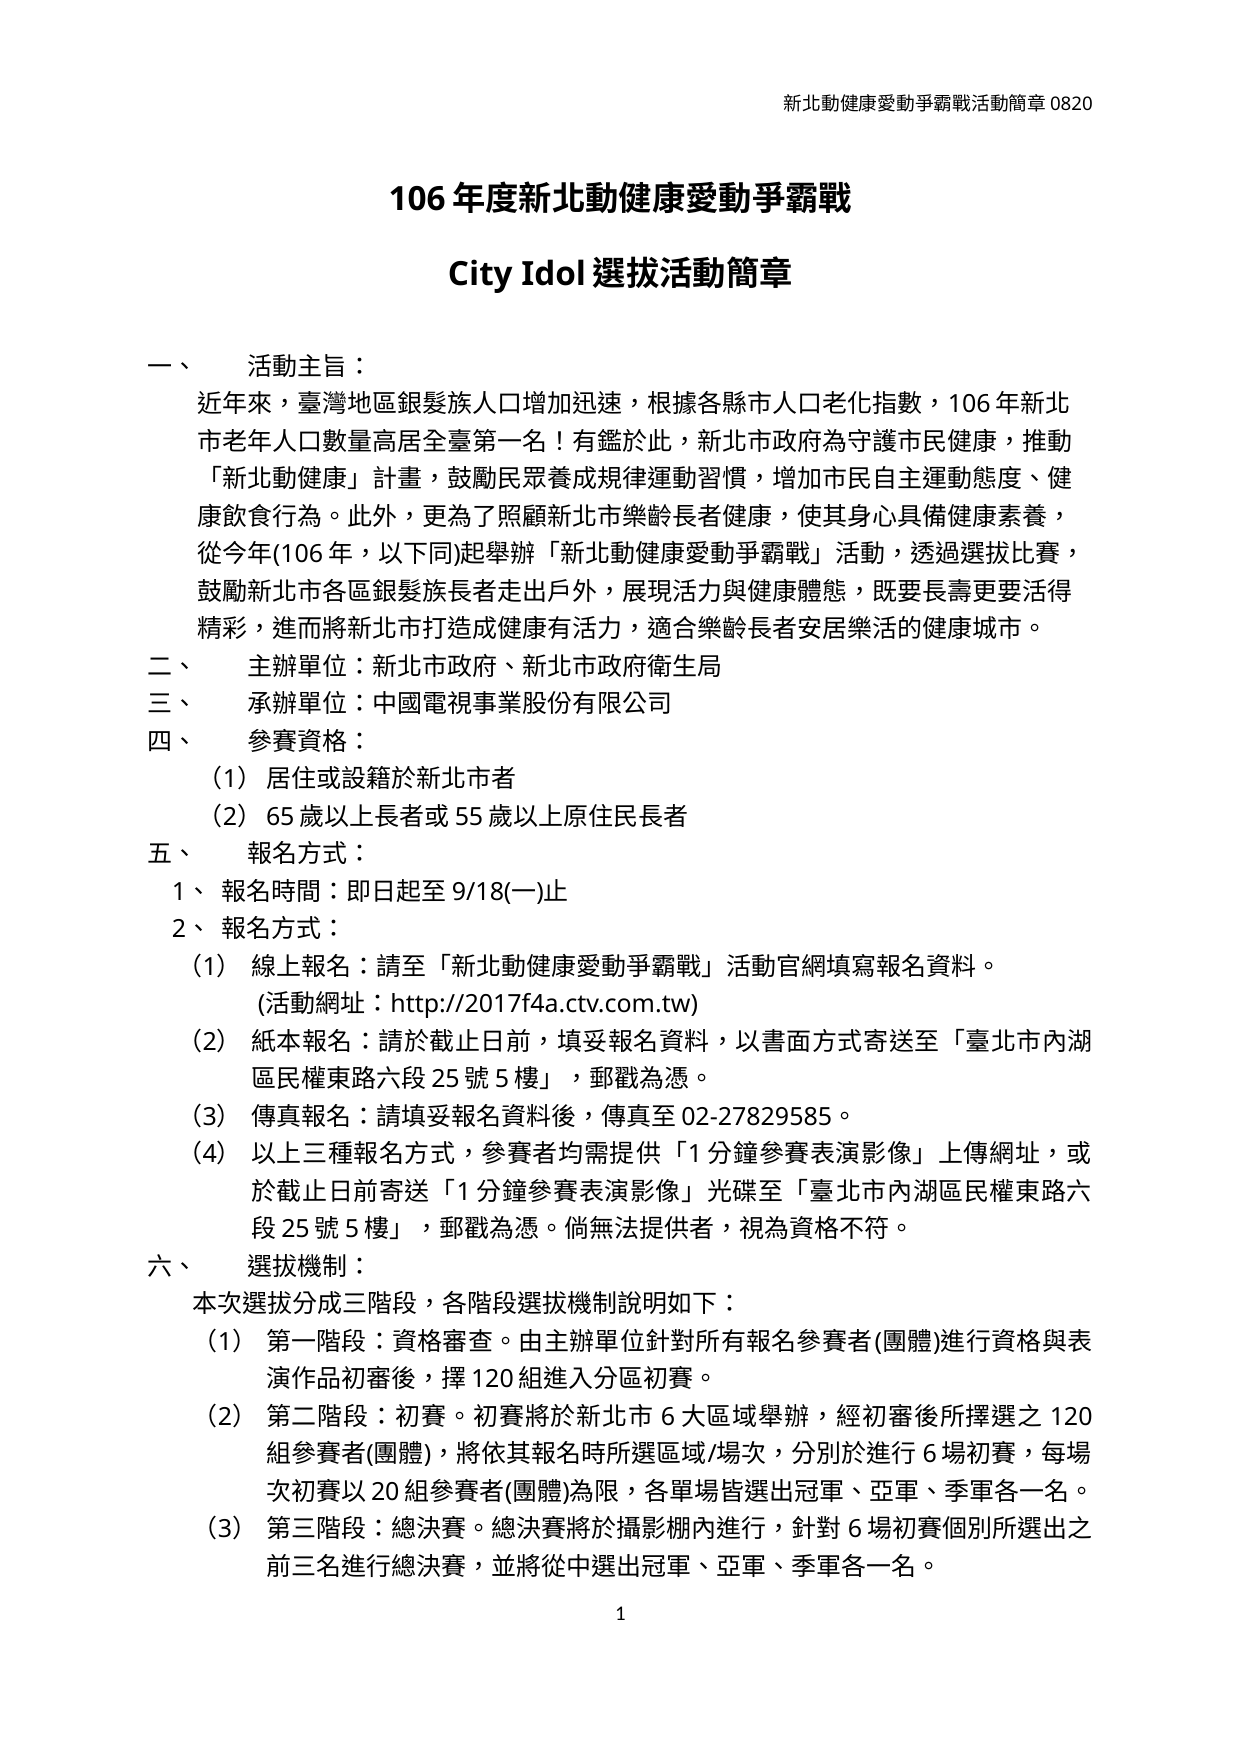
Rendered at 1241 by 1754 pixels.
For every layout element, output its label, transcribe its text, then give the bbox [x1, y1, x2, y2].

list 主辦單位：新北市政府、新北市政府衛生局 [148, 646, 1092, 683]
list 居住或設籍於新北市者 [198, 758, 1092, 796]
list 選拔機制： [148, 1246, 1092, 1283]
list 紙本報名：請於截止日前，填妥報名資料，以書面方式寄送至「臺北市內湖區民權東路六段25號5樓」，郵戳為憑。 [177, 1021, 1092, 1096]
list 65歲以上長者或55歲以上原住民長者 [198, 796, 1092, 833]
list 第一階段：資格審查。由主辦單位針對所有報名參賽者(團體)進行資格與表演作品初審後，擇120組進入分區初賽。 [193, 1321, 1092, 1396]
list 傳真報名：請填妥報名資料後，傳真至02-27829585。 [177, 1096, 1092, 1133]
list 報名方式： [172, 908, 1092, 946]
list (活動網址：http://2017f4a.ctv.com.tw) [251, 983, 1092, 1021]
text 近年來，臺灣地區銀髮族人口增加迅速，根據各縣市人口老化指數，106年新北市老年人口數量高居全臺第一名！有鑑於此，新北市政府為守護市民健康，推動「新北動健康」計畫，鼓勵民眾養成規律運動習慣，增加市民自主運動態度、健康飲食行為。此外，更為了照顧新北市樂齡長者健康，使其身心具備健康素養，從今年(106年，以下同)起舉辦「新北動健康愛動爭霸戰」活動，透過選拔比賽，鼓勵新北市各區銀髮族長者走出戶外，展現活力與健康體態，既要長壽更要活得精彩，進而將新北市打造成健康有活力，適合樂齡長者安居樂活的健康城市。 [198, 383, 1092, 646]
list 參賽資格： [148, 721, 1092, 758]
list 線上報名：請至「新北動健康愛動爭霸戰」活動官網填寫報名資料。 [177, 946, 1092, 983]
list 報名時間：即日起至9/18(一)止 [172, 871, 1092, 908]
text 本次選拔分成三階段，各階段選拔機制說明如下： [193, 1283, 1092, 1321]
text City Idol選拔活動簡章 [148, 233, 1092, 308]
list 第三階段：總決賽。總決賽將於攝影棚內進行，針對6場初賽個別所選出之前三名進行總決賽，並將從中選出冠軍、亞軍、季軍各一名。 [193, 1508, 1092, 1583]
list 第二階段：初賽。初賽將於新北市6大區域舉辦，經初審後所擇選之120組參賽者(團體)，將依其報名時所選區域/場次，分別於進行6場初賽，每場次初賽以20組參賽者(團體)為限，各單場皆選出冠軍、亞軍、季軍各一名。 [193, 1396, 1092, 1508]
list 報名方式： [148, 833, 1092, 871]
list 活動主旨： [148, 346, 1092, 383]
list 承辦單位：中國電視事業股份有限公司 [148, 683, 1092, 721]
list 以上三種報名方式，參賽者均需提供「1分鐘參賽表演影像」上傳網址，或於截止日前寄送「1分鐘參賽表演影像」光碟至「臺北市內湖區民權東路六段25號5樓」，郵戳為憑。倘無法提供者，視為資格不符。 [177, 1133, 1092, 1246]
text 106年度新北動健康愛動爭霸戰 [148, 158, 1092, 233]
